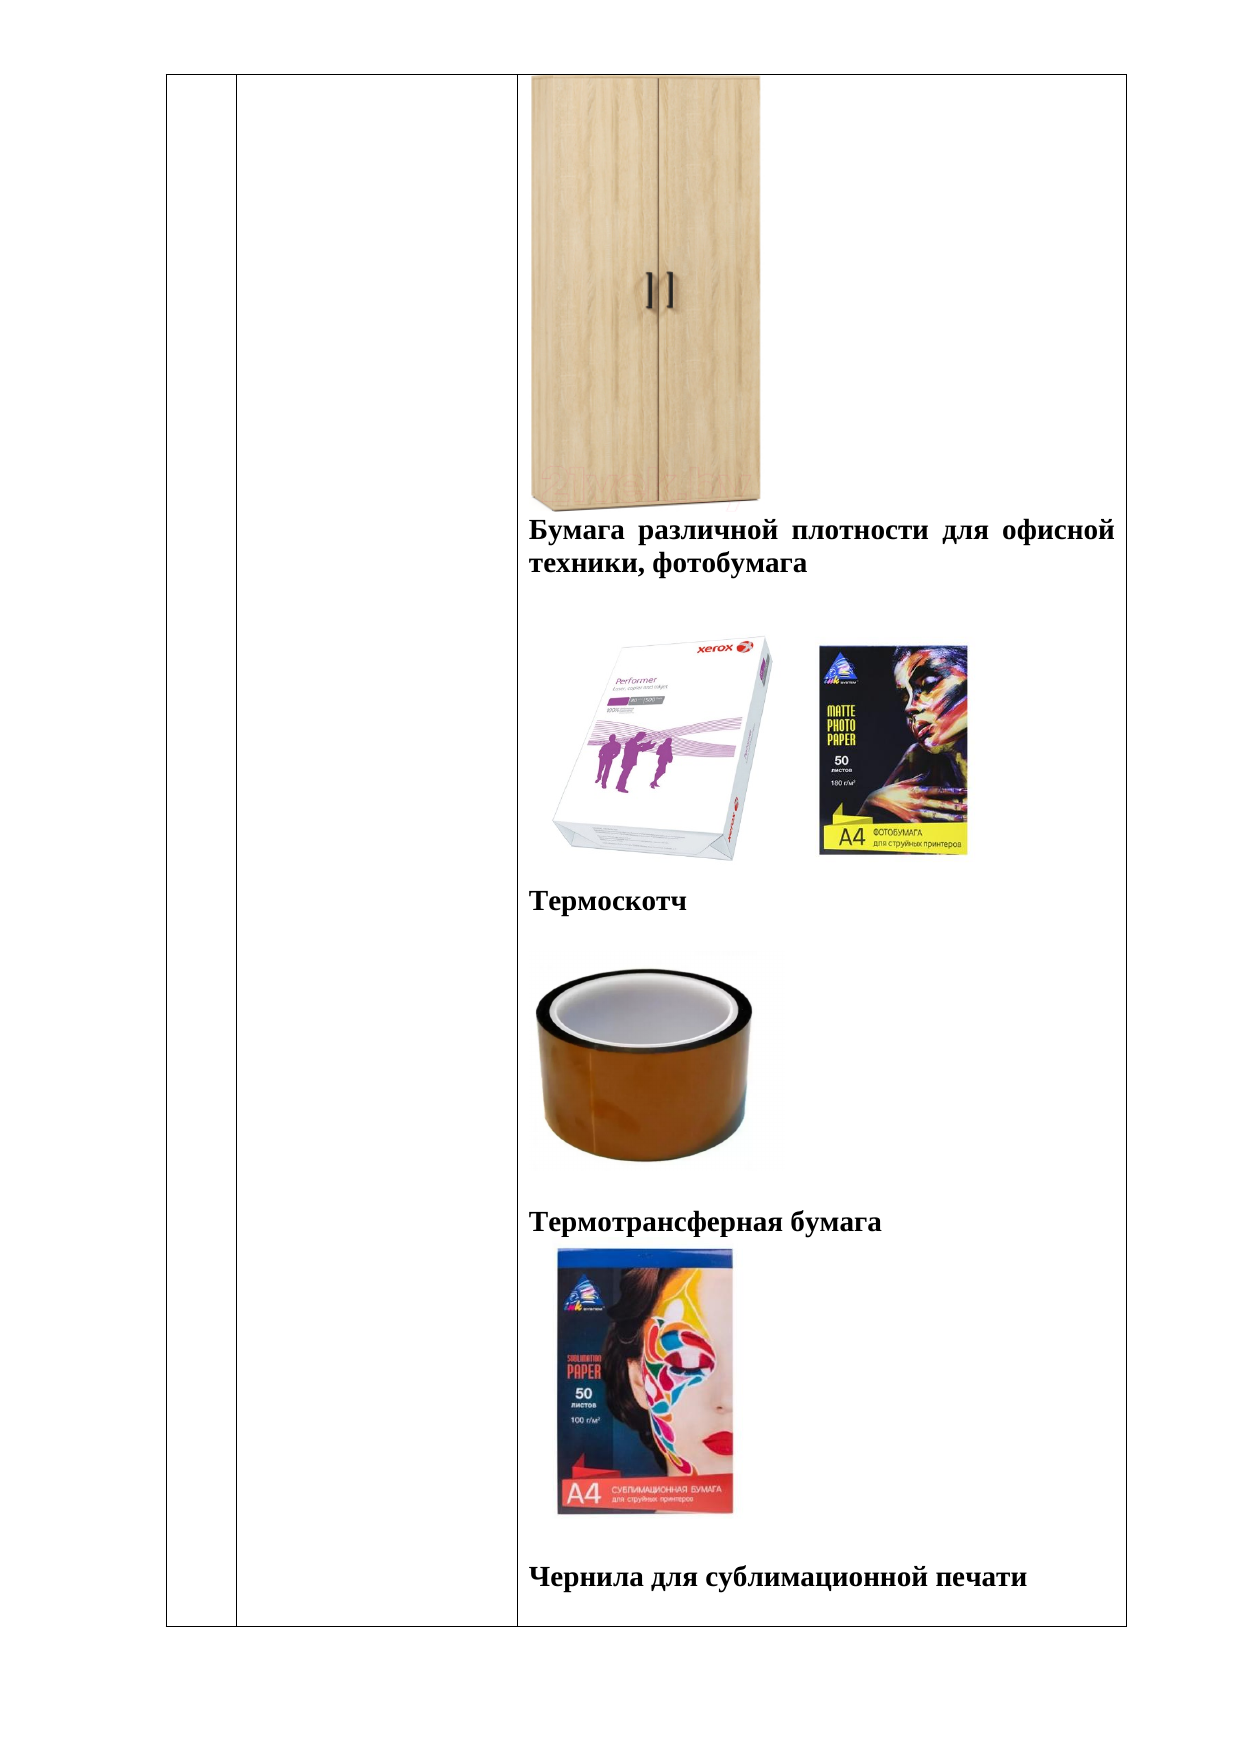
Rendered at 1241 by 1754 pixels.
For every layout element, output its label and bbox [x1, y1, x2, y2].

picture [528, 75, 765, 512]
picture [806, 615, 1000, 884]
table_cell [237, 75, 517, 1626]
picture [528, 612, 800, 884]
picture [528, 950, 785, 1171]
picture [528, 1237, 764, 1526]
table_cell [167, 75, 236, 1626]
table_cell [518, 75, 1126, 1626]
